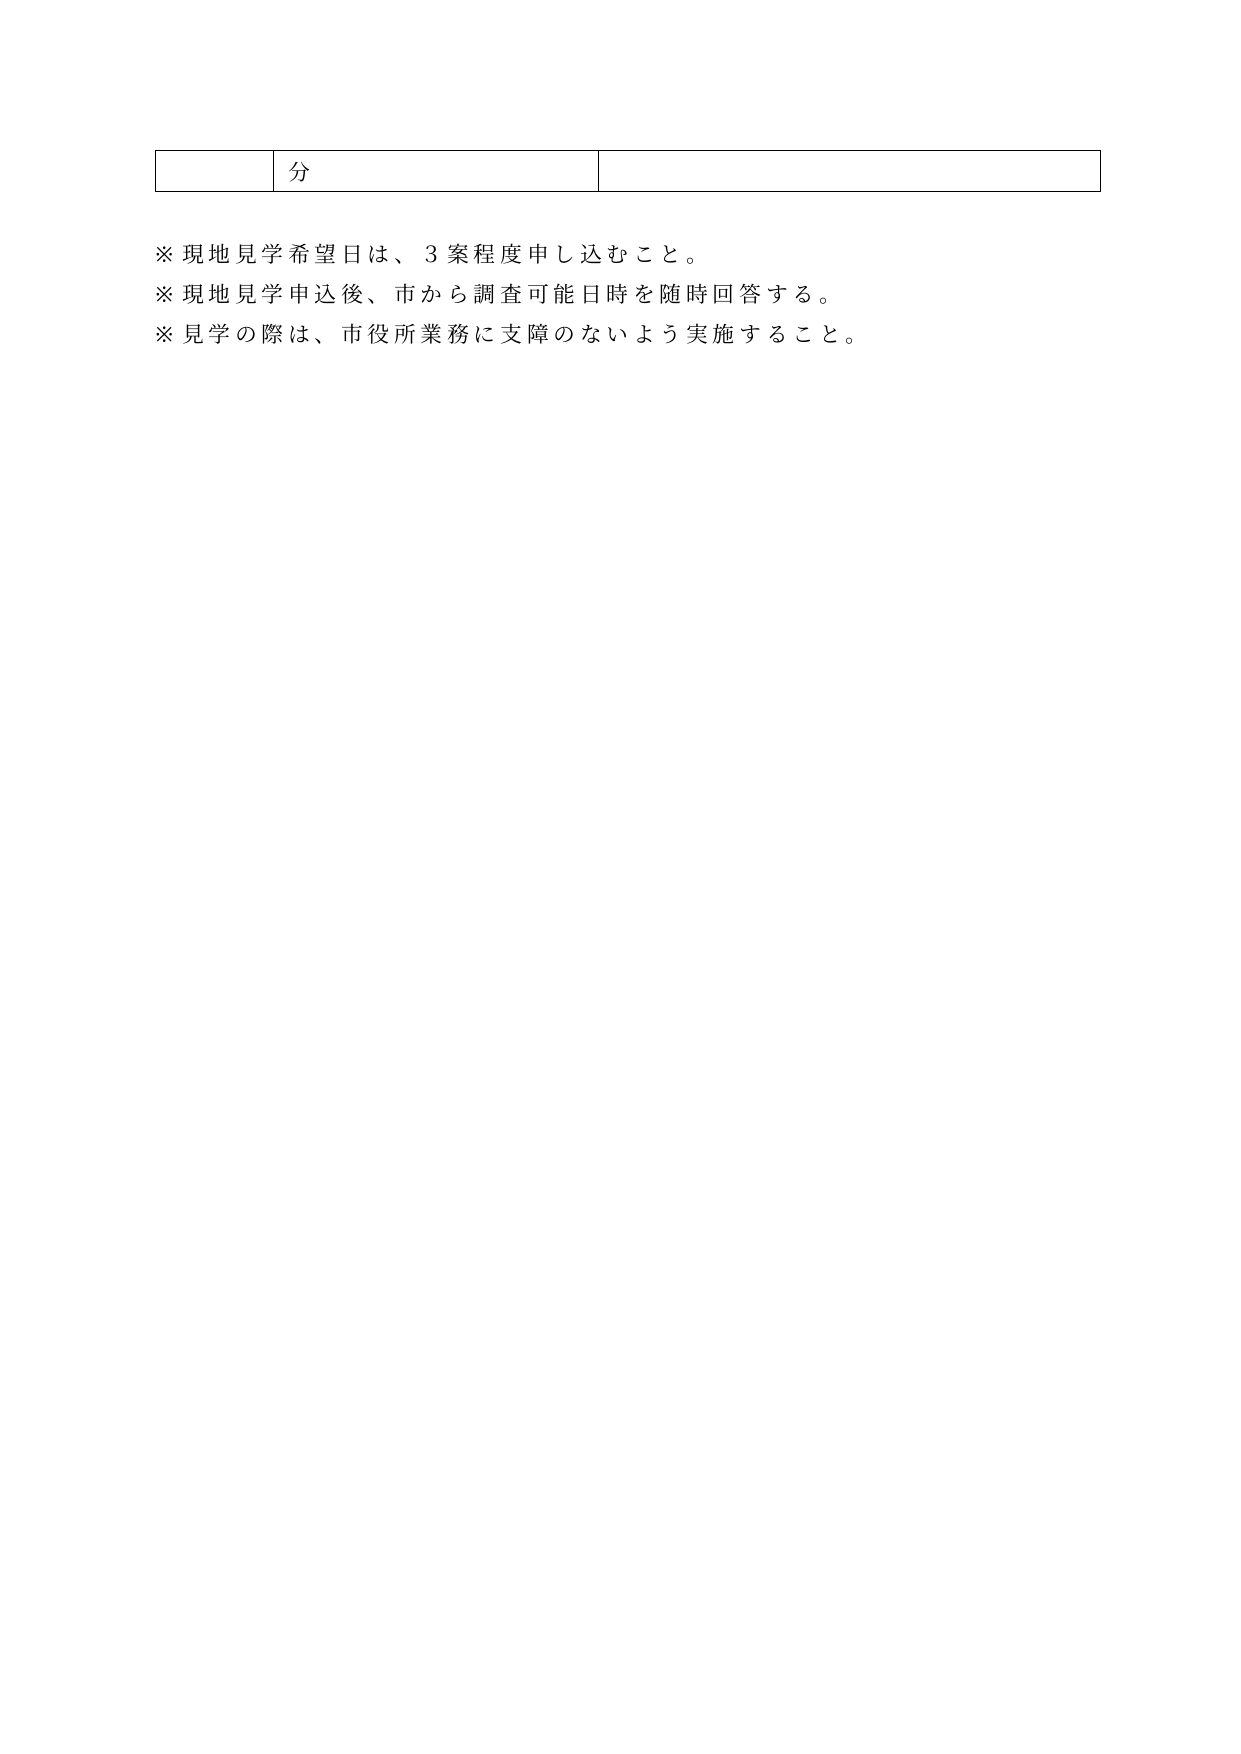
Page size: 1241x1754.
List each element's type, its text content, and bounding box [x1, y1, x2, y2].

text ※現地見学申込後、市から調査可能日時を随時回答する。 [155, 273, 1085, 313]
text ※見学の際は、市役所業務に支障のないよう実施すること。 [155, 313, 1085, 354]
text ※現地見学希望日は、３案程度申し込むこと。 [155, 232, 1085, 273]
table_cell ３ [156, 151, 273, 191]
table_cell 月 日（ ） 時 分～ 時 分 [274, 151, 598, 191]
